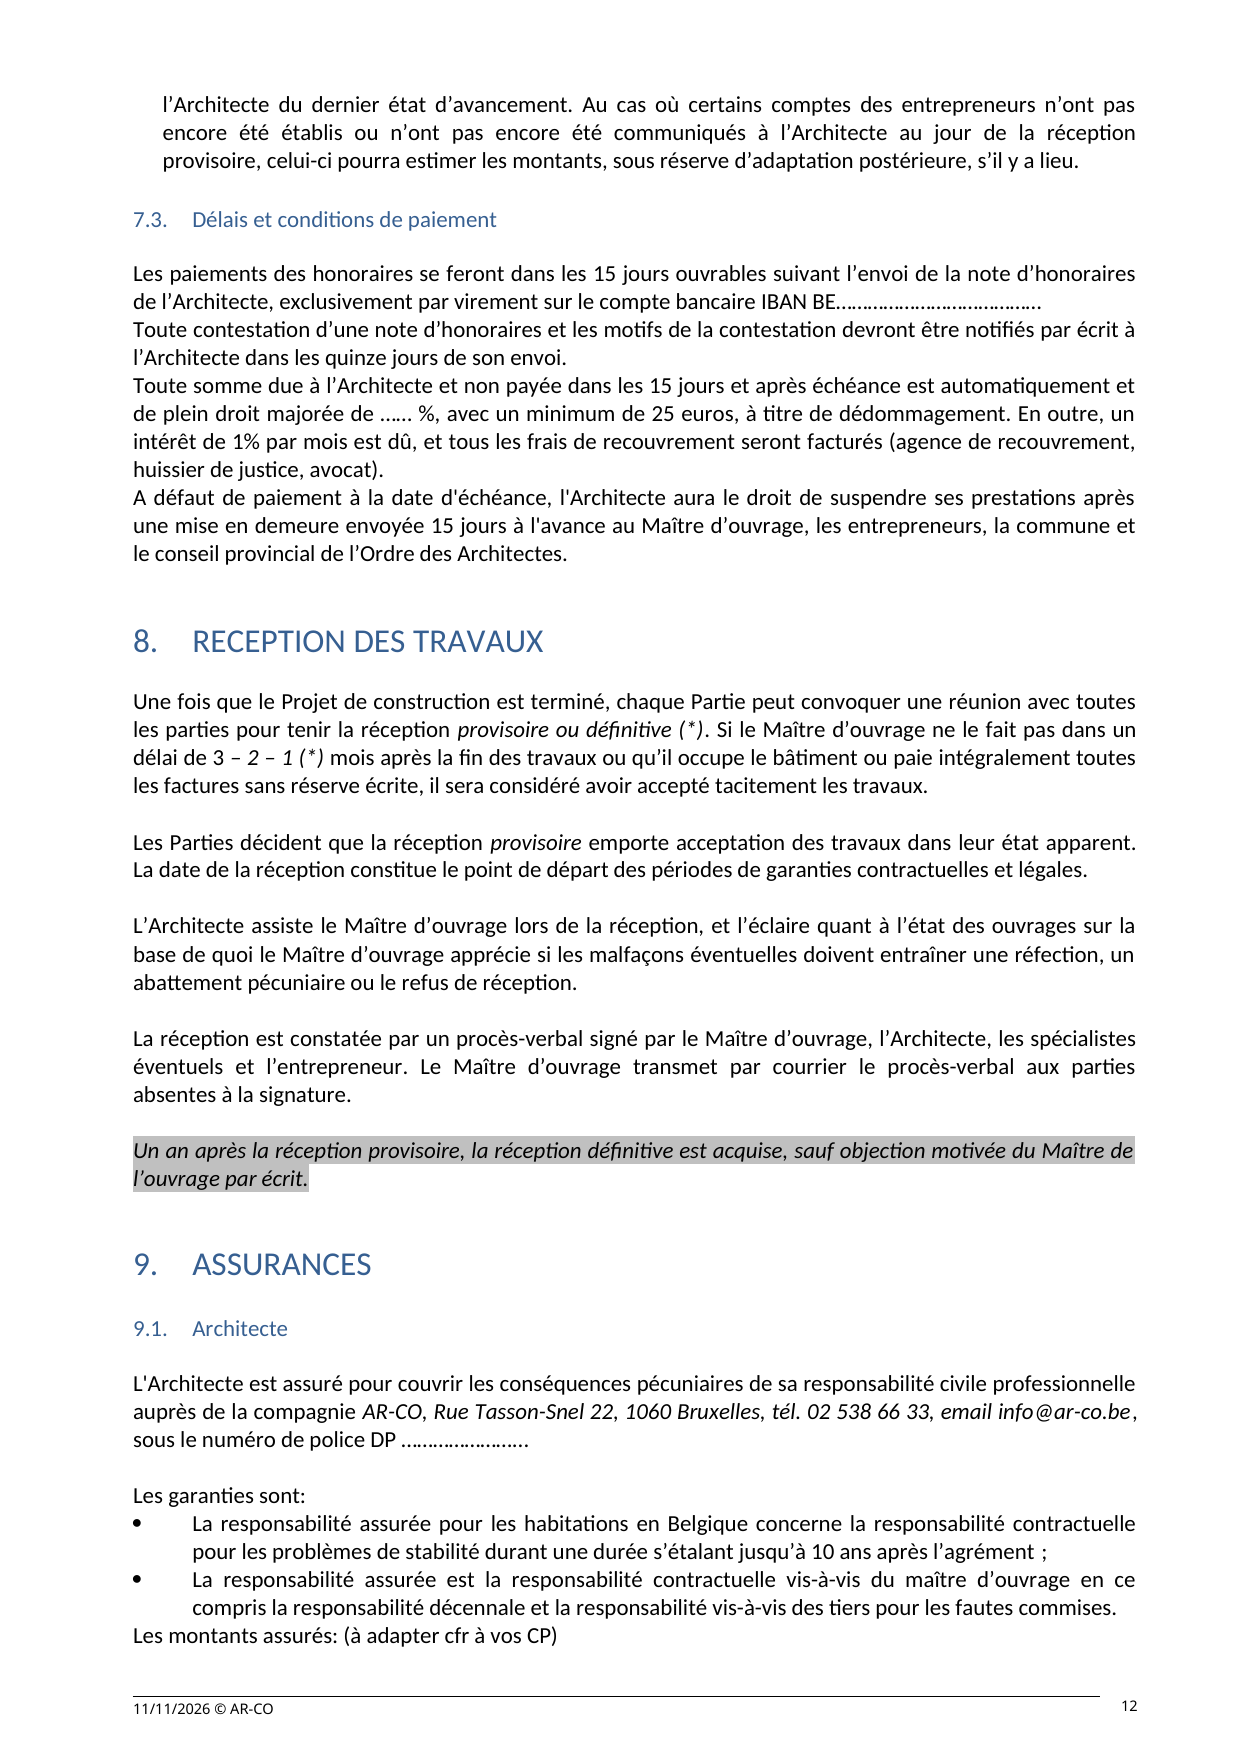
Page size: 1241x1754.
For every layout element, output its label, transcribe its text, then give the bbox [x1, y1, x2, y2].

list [133, 90, 1138, 174]
subtitle 8. RECEPTION DES TRAVAUX [133, 620, 1138, 661]
text La réception est constatée par un procès-verbal signé par le Maître d’ouvrage, l’Architecte, les spécialistes éventuels et l’entrepreneur. Le Maître d’ouvrage transmet par courrier le procès-verbal aux parties absentes à la signature. [133, 1024, 1138, 1108]
list La responsabilité assurée pour les habitations en Belgique concerne la responsabilité contractuelle pour les problèmes de stabilité durant une durée s’étalant jusqu’à 10 ans après l’agrément ; [133, 1509, 1138, 1565]
text Les garanties sont: [133, 1481, 1138, 1509]
text L'Architecte est assuré pour couvrir les conséquences pécuniaires de sa responsabilité civile professionnelle auprès de la compagnie AR-CO, Rue Tasson-Snel 22, 1060 Bruxelles, tél. 02 538 66 33, email info@ar-co.be, sous le numéro de police DP …………………... [133, 1369, 1138, 1453]
text Les montants assurés: (à adapter cfr à vos CP) [133, 1621, 1138, 1649]
subtitle 9. ASSURANCES [133, 1243, 1138, 1284]
text Les Parties décident que la réception provisoire emporte acceptation des travaux dans leur état apparent. La date de la réception constitue le point de départ des périodes de garanties contractuelles et légales. [133, 828, 1138, 884]
text Un an après la réception provisoire, la réception définitive est acquise, sauf objection motivée du Maître de l’ouvrage par écrit. [309, 1136, 1138, 1192]
text Toute contestation d’une note d’honoraires et les motifs de la contestation devront être notifiés par écrit à l’Architecte dans les quinze jours de son envoi. [133, 315, 1138, 371]
subtitle 7.3. Délais et conditions de paiement [133, 205, 1138, 233]
subtitle 9.1. Architecte [133, 1314, 1138, 1342]
text Toute somme due à l’Architecte et non payée dans les 15 jours et après échéance est automatiquement et de plein droit majorée de …… %, avec un minimum de 25 euros, à titre de dédommagement. En outre, un intérêt de 1% par mois est dû, et tous les frais de recouvrement seront facturés (agence de recouvrement, huissier de justice, avocat). [133, 371, 1138, 483]
text Une fois que le Projet de construction est terminé, chaque Partie peut convoquer une réunion avec toutes les parties pour tenir la réception provisoire ou définitive (*). Si le Maître d’ouvrage ne le fait pas dans un délai de 3 – 2 – 1 (*) mois après la fin des travaux ou qu’il occupe le bâtiment ou paie intégralement toutes les factures sans réserve écrite, il sera considéré avoir accepté tacitement les travaux. [133, 687, 1138, 799]
text L’Architecte assiste le Maître d’ouvrage lors de la réception, et l’éclaire quant à l’état des ouvrages sur la base de quoi le Maître d’ouvrage apprécie si les malfaçons éventuelles doivent entraîner une réfection, un abattement pécuniaire ou le refus de réception. [133, 912, 1138, 996]
list La responsabilité assurée est la responsabilité contractuelle vis-à-vis du maître d’ouvrage en ce compris la responsabilité décennale et la responsabilité vis-à-vis des tiers pour les fautes commises. [133, 1565, 1138, 1621]
text Les paiements des honoraires se feront dans les 15 jours ouvrables suivant l’envoi de la note d’honoraires de l’Architecte, exclusivement par virement sur le compte bancaire IBAN BE………………………………… [133, 259, 1138, 315]
text A défaut de paiement à la date d'échéance, l'Architecte aura le droit de suspendre ses prestations après une mise en demeure envoyée 15 jours à l'avance au Maître d’ouvrage, les entrepreneurs, la commune et le conseil provincial de l’Ordre des Architectes. [133, 483, 1138, 567]
